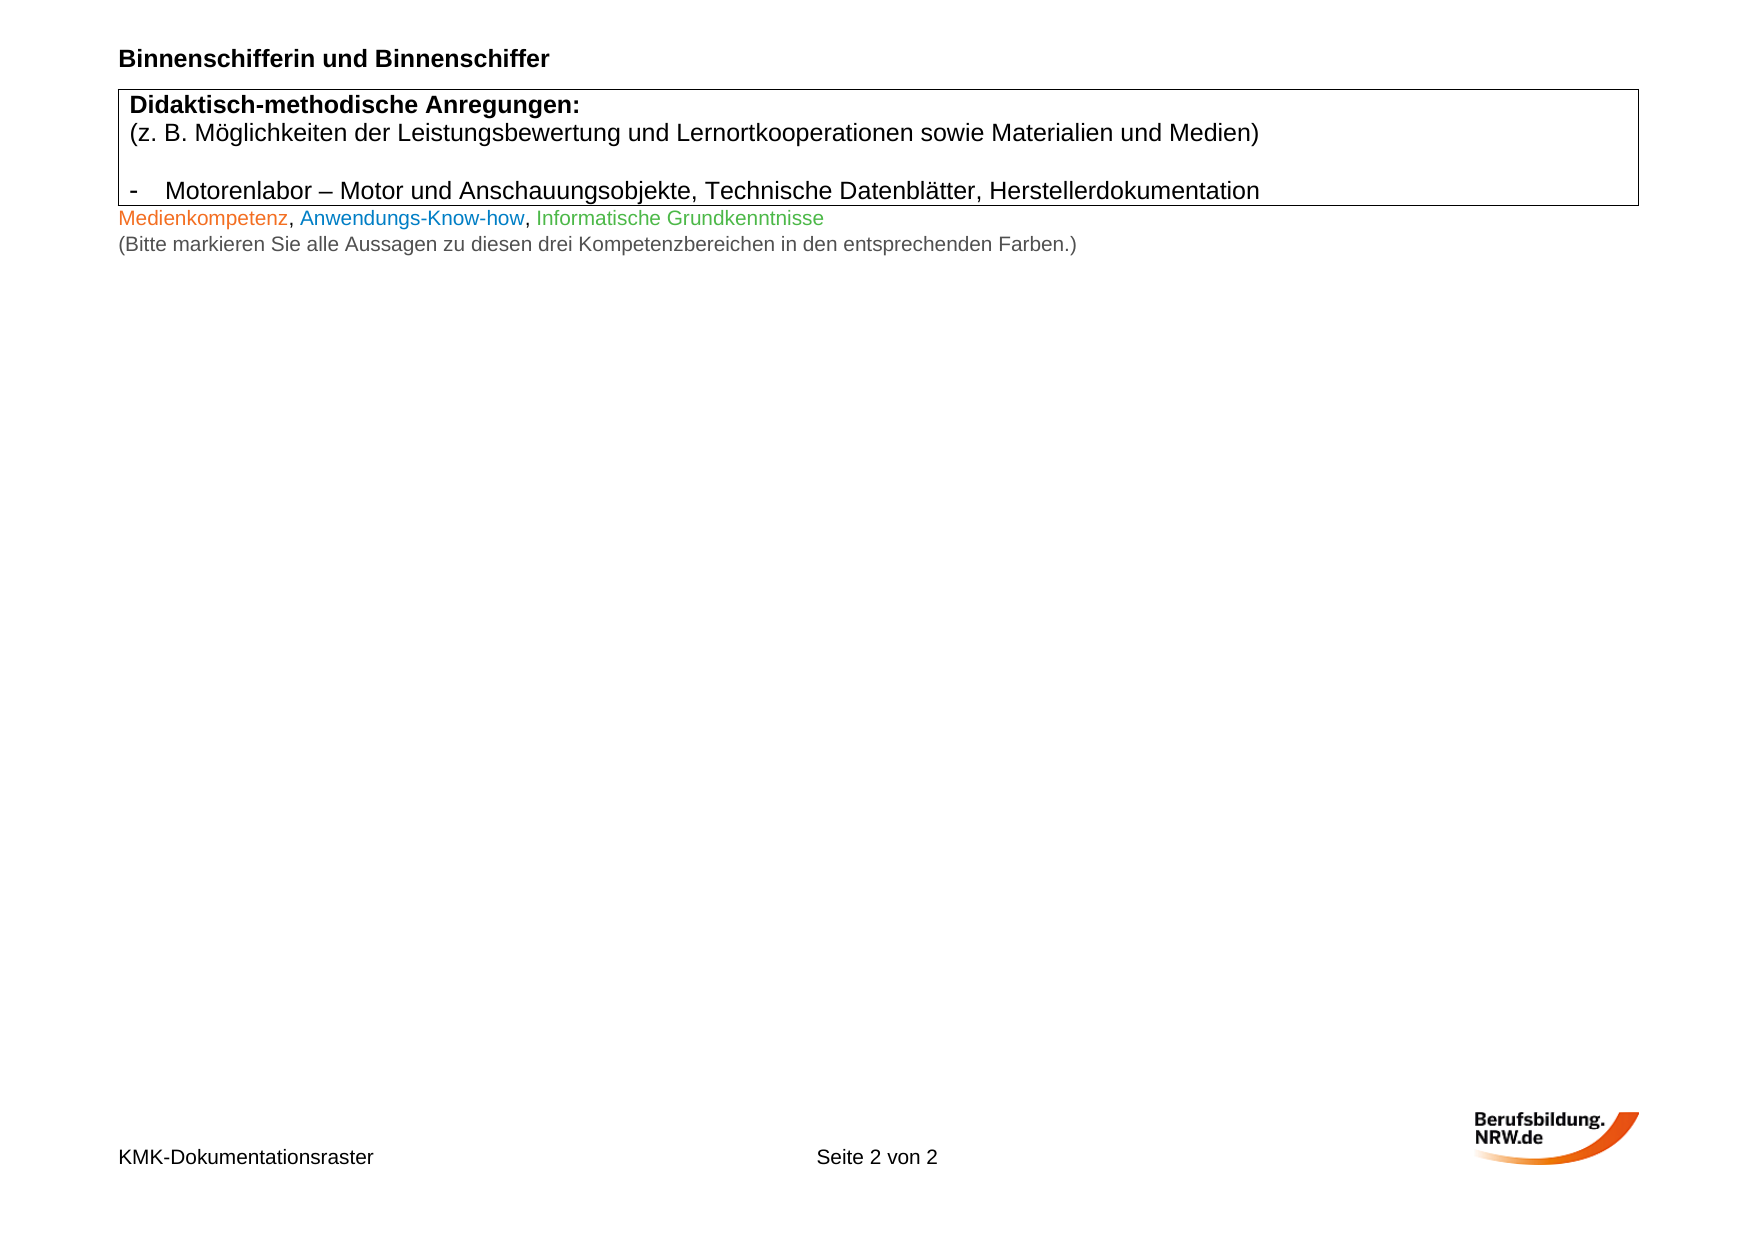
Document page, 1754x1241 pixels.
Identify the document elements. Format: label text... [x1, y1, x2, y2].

text (Bitte markieren Sie alle Aussagen zu diesen drei Kompetenzbereichen in den entsprechenden Farben.) [118, 232, 1665, 256]
picture [1473, 1112, 1639, 1165]
table_cell Didaktisch-methodische Anregungen: (z. B. Möglichkeiten der Leistungsbewertung und Lernortkooperationen sowie Materialien und Medien) Motorenlabor – Motor und Anschauungsobjekte, Technische Datenblätter, Herstellerdokumentation [119, 90, 1638, 205]
text Medienkompetenz, Anwendungs-Know-how, Informatische Grundkenntnisse [118, 206, 1665, 230]
